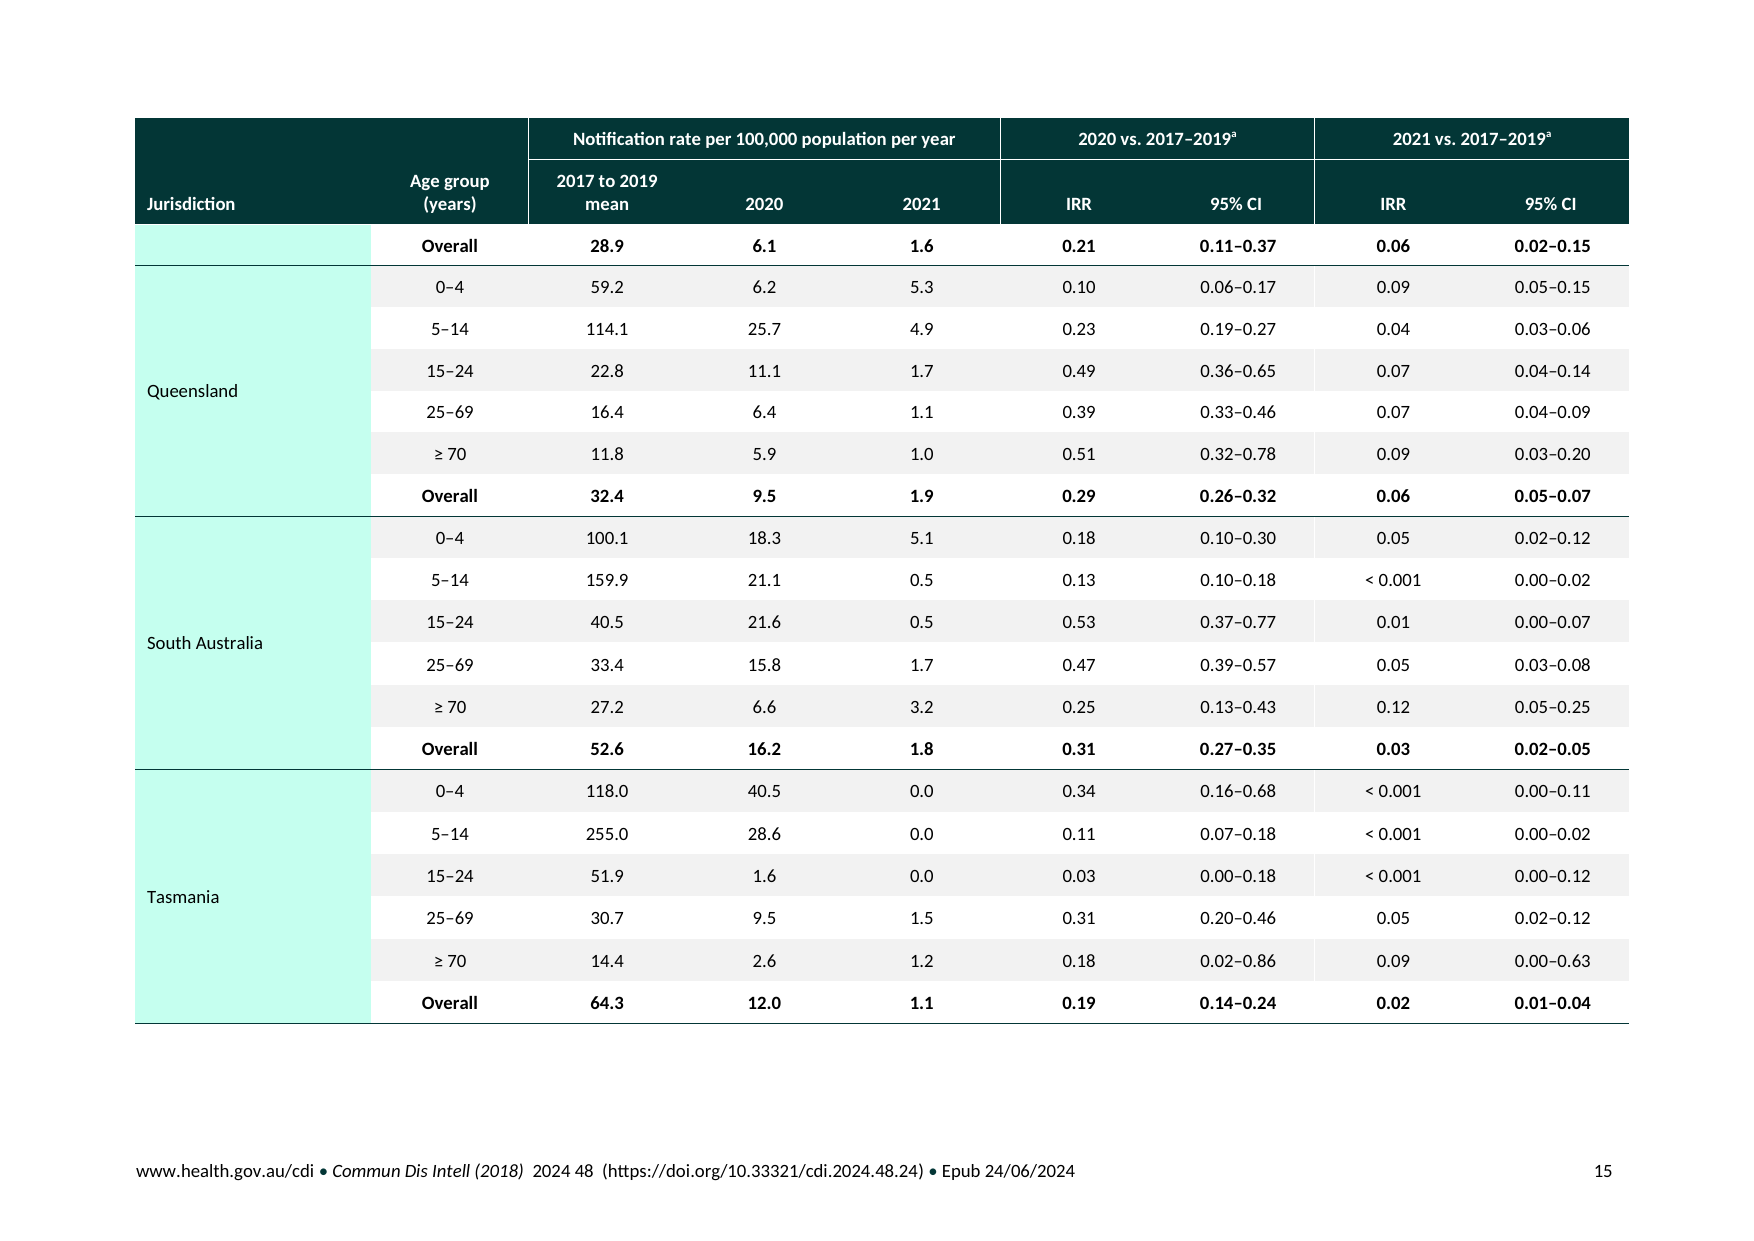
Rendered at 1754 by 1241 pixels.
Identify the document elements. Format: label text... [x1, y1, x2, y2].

table_cell 0.07 [1315, 391, 1472, 432]
table_cell 0.04–0.09 [1472, 391, 1629, 432]
table_cell 0.00–0.18 [1157, 854, 1314, 896]
table_cell 28.6 [686, 812, 843, 854]
table_cell 0.16–0.68 [1157, 770, 1314, 812]
table_cell 0.01 [1315, 600, 1472, 642]
table_cell 0.07 [1315, 349, 1472, 391]
table_cell 6.1 [686, 225, 843, 265]
table_cell 95% CI [1157, 160, 1314, 224]
table_cell 1.0 [843, 432, 1000, 474]
table_cell 12.0 [686, 981, 843, 1023]
table_cell 0.10 [1000, 266, 1157, 307]
table_cell 59.2 [528, 266, 686, 307]
table_cell 1.1 [843, 391, 1000, 432]
table_cell 0.14–0.24 [1157, 981, 1314, 1023]
table_cell 33.4 [528, 643, 686, 685]
table_cell < 0.001 [1315, 558, 1472, 600]
table_cell 0.19–0.27 [1157, 307, 1314, 349]
table_cell 0–4 [371, 770, 528, 812]
table_cell 0.04–0.14 [1472, 349, 1629, 391]
table_cell 21.1 [686, 558, 843, 600]
table_header Age group (years) [371, 118, 528, 224]
table_cell 5.1 [843, 517, 1000, 558]
table_cell 0.00–0.11 [1472, 770, 1629, 812]
table_cell 0.18 [1000, 939, 1157, 981]
table_cell < 0.001 [1315, 854, 1472, 896]
table_cell 25–69 [371, 643, 528, 685]
table_cell 15–24 [371, 600, 528, 642]
table_cell 1.2 [843, 939, 1000, 981]
table_cell 5.3 [843, 266, 1000, 307]
table_cell 52.6 [528, 727, 686, 769]
table_cell 0.34 [1000, 770, 1157, 812]
table_cell 9.5 [686, 896, 843, 938]
table_cell 0.05–0.15 [1472, 266, 1629, 307]
table_cell South Australia [135, 517, 371, 769]
table_cell 1.7 [843, 349, 1000, 391]
table_cell 0.02–0.12 [1472, 896, 1629, 938]
table_cell 25.7 [686, 307, 843, 349]
table_cell 0.02 [1315, 981, 1472, 1023]
table_cell 0.10–0.18 [1157, 558, 1314, 600]
table_cell 159.9 [528, 558, 686, 600]
table_cell IRR [1315, 160, 1472, 224]
table_cell 32.4 [528, 474, 686, 516]
table_cell 15.8 [686, 643, 843, 685]
table_cell 0.02–0.86 [1157, 939, 1314, 981]
table_cell 0.00–0.63 [1472, 939, 1629, 981]
table_cell 11.8 [528, 432, 686, 474]
table_cell 0.04 [1315, 307, 1472, 349]
table_cell 0.5 [843, 558, 1000, 600]
table_cell Tasmania [135, 770, 371, 1023]
table_cell 0.03 [1000, 854, 1157, 896]
table_cell 0.18 [1000, 517, 1157, 558]
table_cell 0.00–0.02 [1472, 558, 1629, 600]
table_cell 0.36–0.65 [1157, 349, 1314, 391]
table_cell Overall [371, 981, 528, 1023]
table_cell 0.00–0.07 [1472, 600, 1629, 642]
table_cell ≥ 70 [371, 685, 528, 727]
table_cell 0.07–0.18 [1157, 812, 1314, 854]
table_cell 0.00–0.12 [1472, 854, 1629, 896]
table_cell 27.2 [528, 685, 686, 727]
table_cell 40.5 [686, 770, 843, 812]
table_cell 2021 [843, 160, 1000, 224]
table_cell 0.32–0.78 [1157, 432, 1314, 474]
table_cell 0.0 [843, 770, 1000, 812]
table_cell < 0.001 [1315, 812, 1472, 854]
table_cell 5–14 [371, 558, 528, 600]
table_cell 1.6 [686, 854, 843, 896]
table_cell 18.3 [686, 517, 843, 558]
table_cell 0.03–0.20 [1472, 432, 1629, 474]
table_cell 15–24 [371, 854, 528, 896]
table_cell 0.13–0.43 [1157, 685, 1314, 727]
table_cell 0.11–0.37 [1157, 225, 1314, 265]
table_cell 0.13 [1000, 558, 1157, 600]
table_cell Overall [371, 225, 528, 265]
table_cell 5–14 [371, 812, 528, 854]
table_cell 0.02–0.12 [1472, 517, 1629, 558]
table_cell Overall [371, 474, 528, 516]
table_cell Queensland [135, 266, 371, 516]
table_cell 0.21 [1000, 225, 1157, 265]
table_cell 0.09 [1315, 266, 1472, 307]
table_cell 0.05–0.25 [1472, 685, 1629, 727]
table_cell 0.03–0.08 [1472, 643, 1629, 685]
table_cell 0–4 [371, 266, 528, 307]
table_cell 1.5 [843, 896, 1000, 938]
table_cell 0.09 [1315, 432, 1472, 474]
table_cell 0.23 [1000, 307, 1157, 349]
table_cell 0.53 [1000, 600, 1157, 642]
table_cell 0.19 [1000, 981, 1157, 1023]
table_cell 14.4 [528, 939, 686, 981]
table_cell 0.27–0.35 [1157, 727, 1314, 769]
table_cell 16.2 [686, 727, 843, 769]
table_header 2021 vs. 2017–2019a [1315, 118, 1629, 159]
table_cell 5–14 [371, 307, 528, 349]
table_cell 0.0 [843, 854, 1000, 896]
table_cell 9.5 [686, 474, 843, 516]
table_cell 0.01–0.04 [1472, 981, 1629, 1023]
table_cell 6.4 [686, 391, 843, 432]
table_cell 0.00–0.02 [1472, 812, 1629, 854]
table_cell 0.47 [1000, 643, 1157, 685]
table_cell 1.7 [843, 643, 1000, 685]
table_cell 100.1 [528, 517, 686, 558]
table_cell 0.31 [1000, 896, 1157, 938]
table_cell Overall [371, 727, 528, 769]
table_header 2020 vs. 2017–2019a [1001, 118, 1314, 159]
table_cell 0.20–0.46 [1157, 896, 1314, 938]
table_cell 0.02–0.15 [1472, 225, 1629, 265]
table_cell 0.05 [1315, 517, 1472, 558]
table_cell 0.06 [1315, 225, 1472, 265]
table_header Jurisdiction [135, 118, 371, 224]
table_cell 0.05 [1315, 896, 1472, 938]
table_cell 0.49 [1000, 349, 1157, 391]
table_cell 6.6 [686, 685, 843, 727]
table_cell 3.2 [843, 685, 1000, 727]
table_cell IRR [1001, 160, 1157, 224]
table_cell 25–69 [371, 391, 528, 432]
table_cell 255.0 [528, 812, 686, 854]
table_cell 0.5 [843, 600, 1000, 642]
table_cell 0.39 [1000, 391, 1157, 432]
table_cell 0.26–0.32 [1157, 474, 1314, 516]
table_cell 0.51 [1000, 432, 1157, 474]
table_cell 114.1 [528, 307, 686, 349]
table_cell 2020 [686, 160, 843, 224]
table_cell 21.6 [686, 600, 843, 642]
table_cell 11.1 [686, 349, 843, 391]
table_cell 0.03–0.06 [1472, 307, 1629, 349]
table_cell 0.25 [1000, 685, 1157, 727]
table_cell 0.05 [1315, 643, 1472, 685]
table_cell 0.29 [1000, 474, 1157, 516]
table_cell 1.9 [843, 474, 1000, 516]
table_cell 1.1 [843, 981, 1000, 1023]
table_cell 0.09 [1315, 939, 1472, 981]
table_cell 0.12 [1315, 685, 1472, 727]
table_cell 0.06 [1315, 474, 1472, 516]
table_cell 51.9 [528, 854, 686, 896]
table_cell 6.2 [686, 266, 843, 307]
table_cell 28.9 [528, 225, 686, 265]
table_cell 30.7 [528, 896, 686, 938]
table_cell ≥ 70 [371, 432, 528, 474]
table_cell 2017 to 2019 mean [529, 160, 686, 224]
table_cell 0.0 [843, 812, 1000, 854]
table_header Notification rate per 100,000 population per year [529, 118, 1000, 159]
table_cell 1.8 [843, 727, 1000, 769]
table_cell 95% CI [1472, 160, 1629, 224]
table_cell 5.9 [686, 432, 843, 474]
table_cell 0.33–0.46 [1157, 391, 1314, 432]
table_cell 0.31 [1000, 727, 1157, 769]
table_cell 0.10–0.30 [1157, 517, 1314, 558]
table_cell 0.11 [1000, 812, 1157, 854]
table_cell 0.39–0.57 [1157, 643, 1314, 685]
table_cell 0–4 [371, 517, 528, 558]
table_cell 1.6 [843, 225, 1000, 265]
table_cell 25–69 [371, 896, 528, 938]
table_cell 0.37–0.77 [1157, 600, 1314, 642]
table_cell 40.5 [528, 600, 686, 642]
table_cell 0.05–0.07 [1472, 474, 1629, 516]
table_cell ≥ 70 [371, 939, 528, 981]
table_cell 0.02–0.05 [1472, 727, 1629, 769]
table_cell < 0.001 [1315, 770, 1472, 812]
table_cell 15–24 [371, 349, 528, 391]
table_cell 0.06–0.17 [1157, 266, 1314, 307]
table_cell 64.3 [528, 981, 686, 1023]
table_cell 2.6 [686, 939, 843, 981]
table_cell 4.9 [843, 307, 1000, 349]
table_cell 118.0 [528, 770, 686, 812]
table_cell 22.8 [528, 349, 686, 391]
table_cell 0.03 [1315, 727, 1472, 769]
table_cell 16.4 [528, 391, 686, 432]
